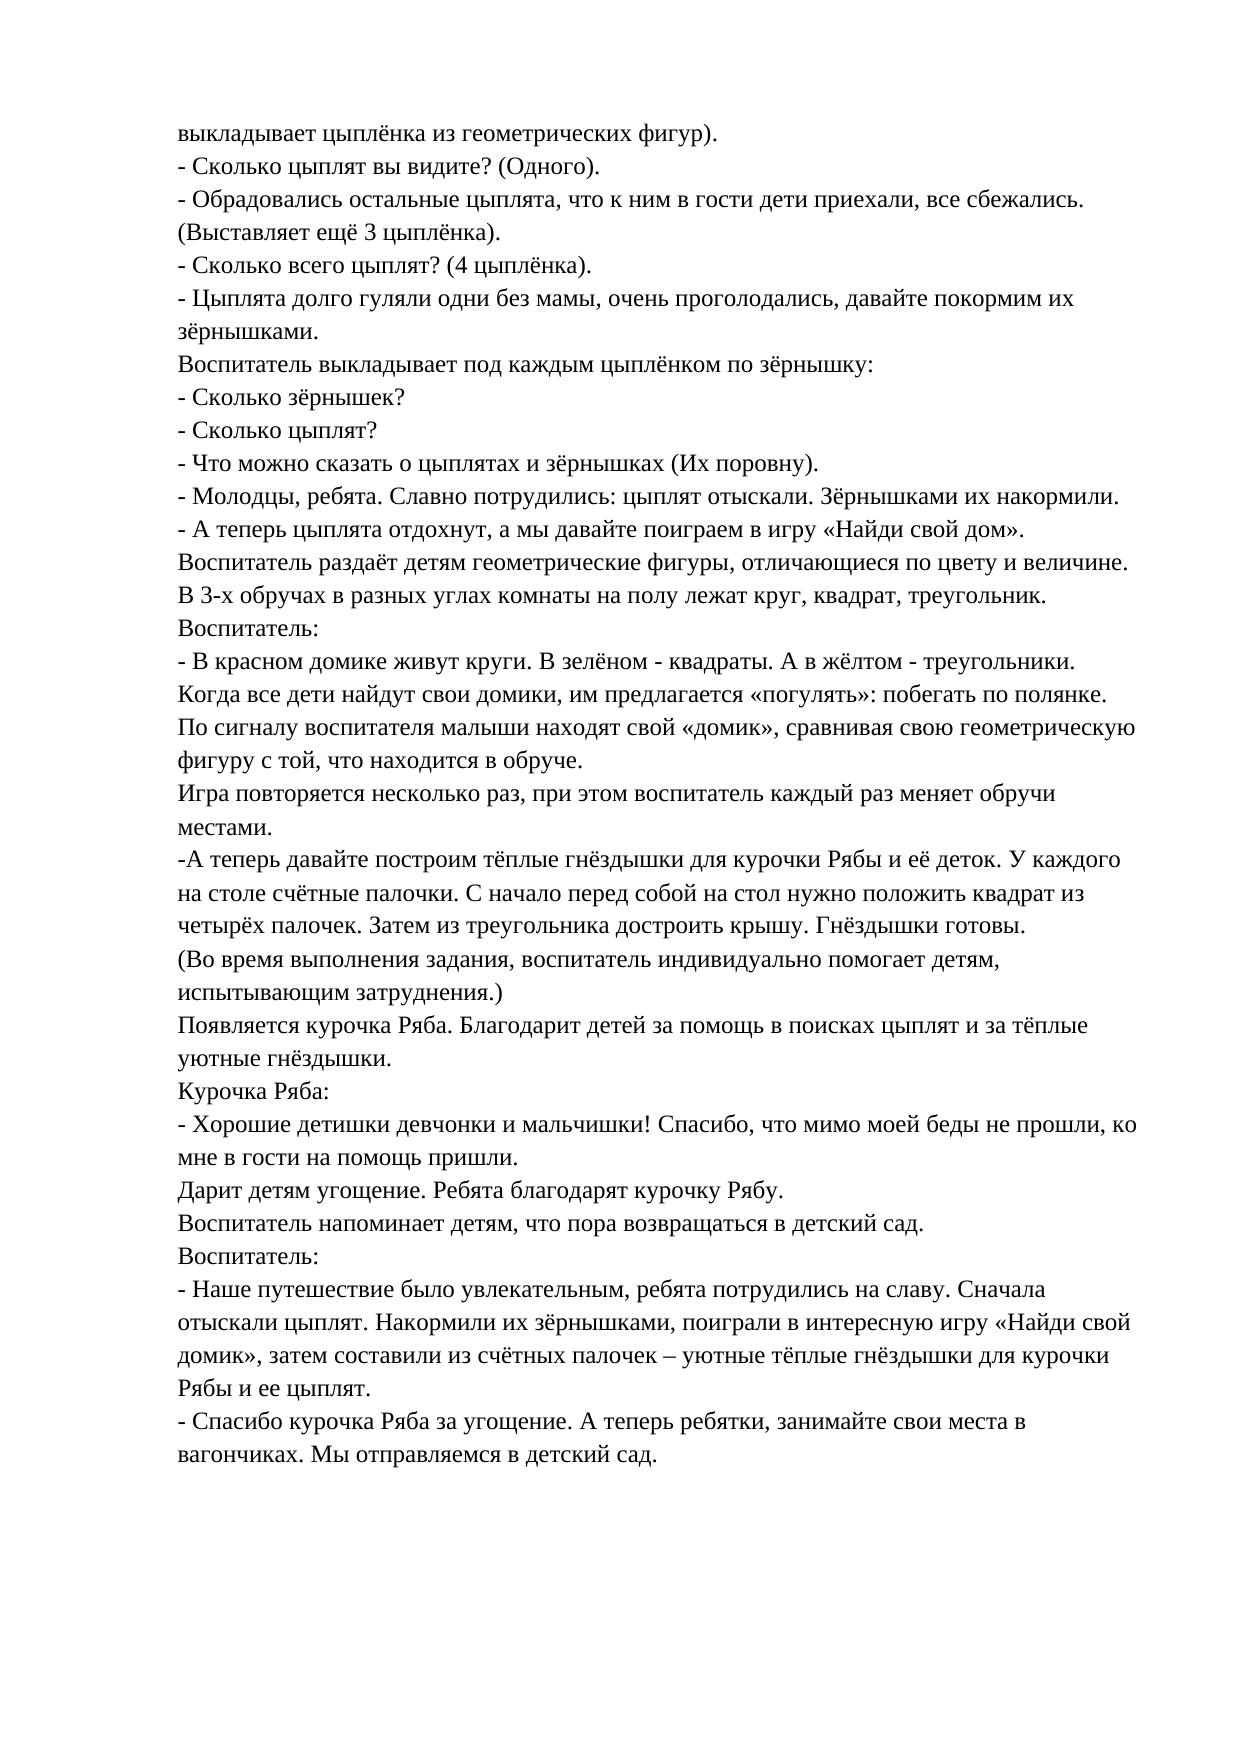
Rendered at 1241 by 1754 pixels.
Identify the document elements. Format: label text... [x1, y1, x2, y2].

text - Спасибо курочка Ряба за угощение. А теперь ребятки, занимайте свои места в вагончиках. Мы отправляемся в детский сад. [177, 1406, 1152, 1500]
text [177, 118, 1152, 1402]
